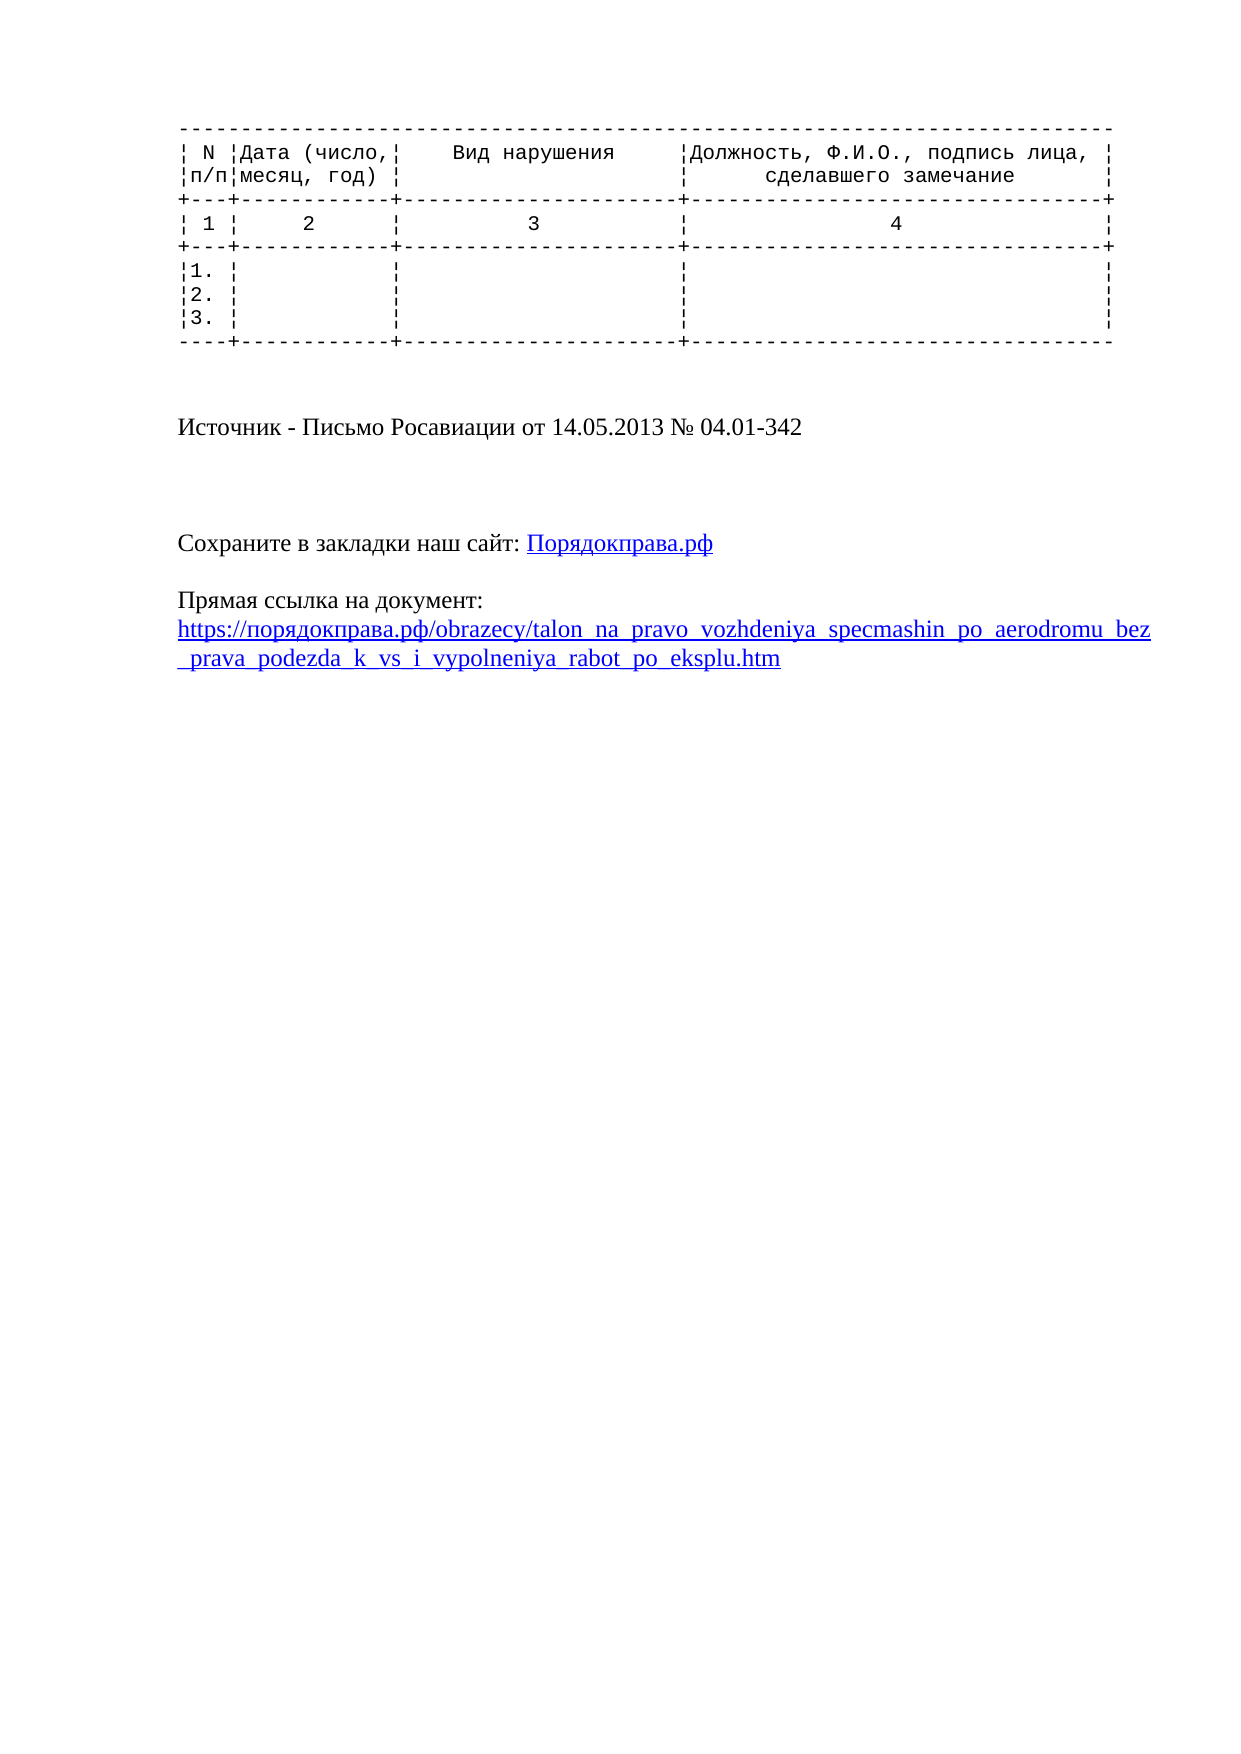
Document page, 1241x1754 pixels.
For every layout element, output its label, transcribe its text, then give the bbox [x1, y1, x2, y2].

text Сохраните в закладки наш сайт: Порядокправа.рф Прямая ссылка на документ: https://порядокправа.рф/obrazecy/talon_na_pravo_vozhdeniya_specmashin_po_aerodromu_bez_prava_podezda_k_vs_i_vypolneniya_rabot_po_eksplu.htm [177, 470, 1152, 672]
text +---+------------+----------------------+---------------------------------+ [177, 236, 1152, 260]
text ¦1. ¦ ¦ ¦ ¦ [177, 260, 1152, 284]
text +---+------------+----------------------+---------------------------------+ [177, 189, 1152, 213]
text ¦2. ¦ ¦ ¦ ¦ [177, 284, 1152, 307]
text --------------------------------------------------------------------------- [177, 118, 1152, 142]
text ----+------------+----------------------+---------------------------------- [177, 331, 1152, 354]
text ¦3. ¦ ¦ ¦ ¦ [177, 307, 1152, 331]
text ¦ N ¦Дата (число,¦ Вид нарушения ¦Должность, Ф.И.О., подпись лица, ¦ [177, 142, 1152, 165]
text Источник - Письмо Росавиации от 14.05.2013 № 04.01-342 [177, 412, 1152, 441]
text ¦ 1 ¦ 2 ¦ 3 ¦ 4 ¦ [177, 213, 1152, 236]
text ¦п/п¦месяц, год) ¦ ¦ сделавшего замечание ¦ [177, 165, 1152, 189]
